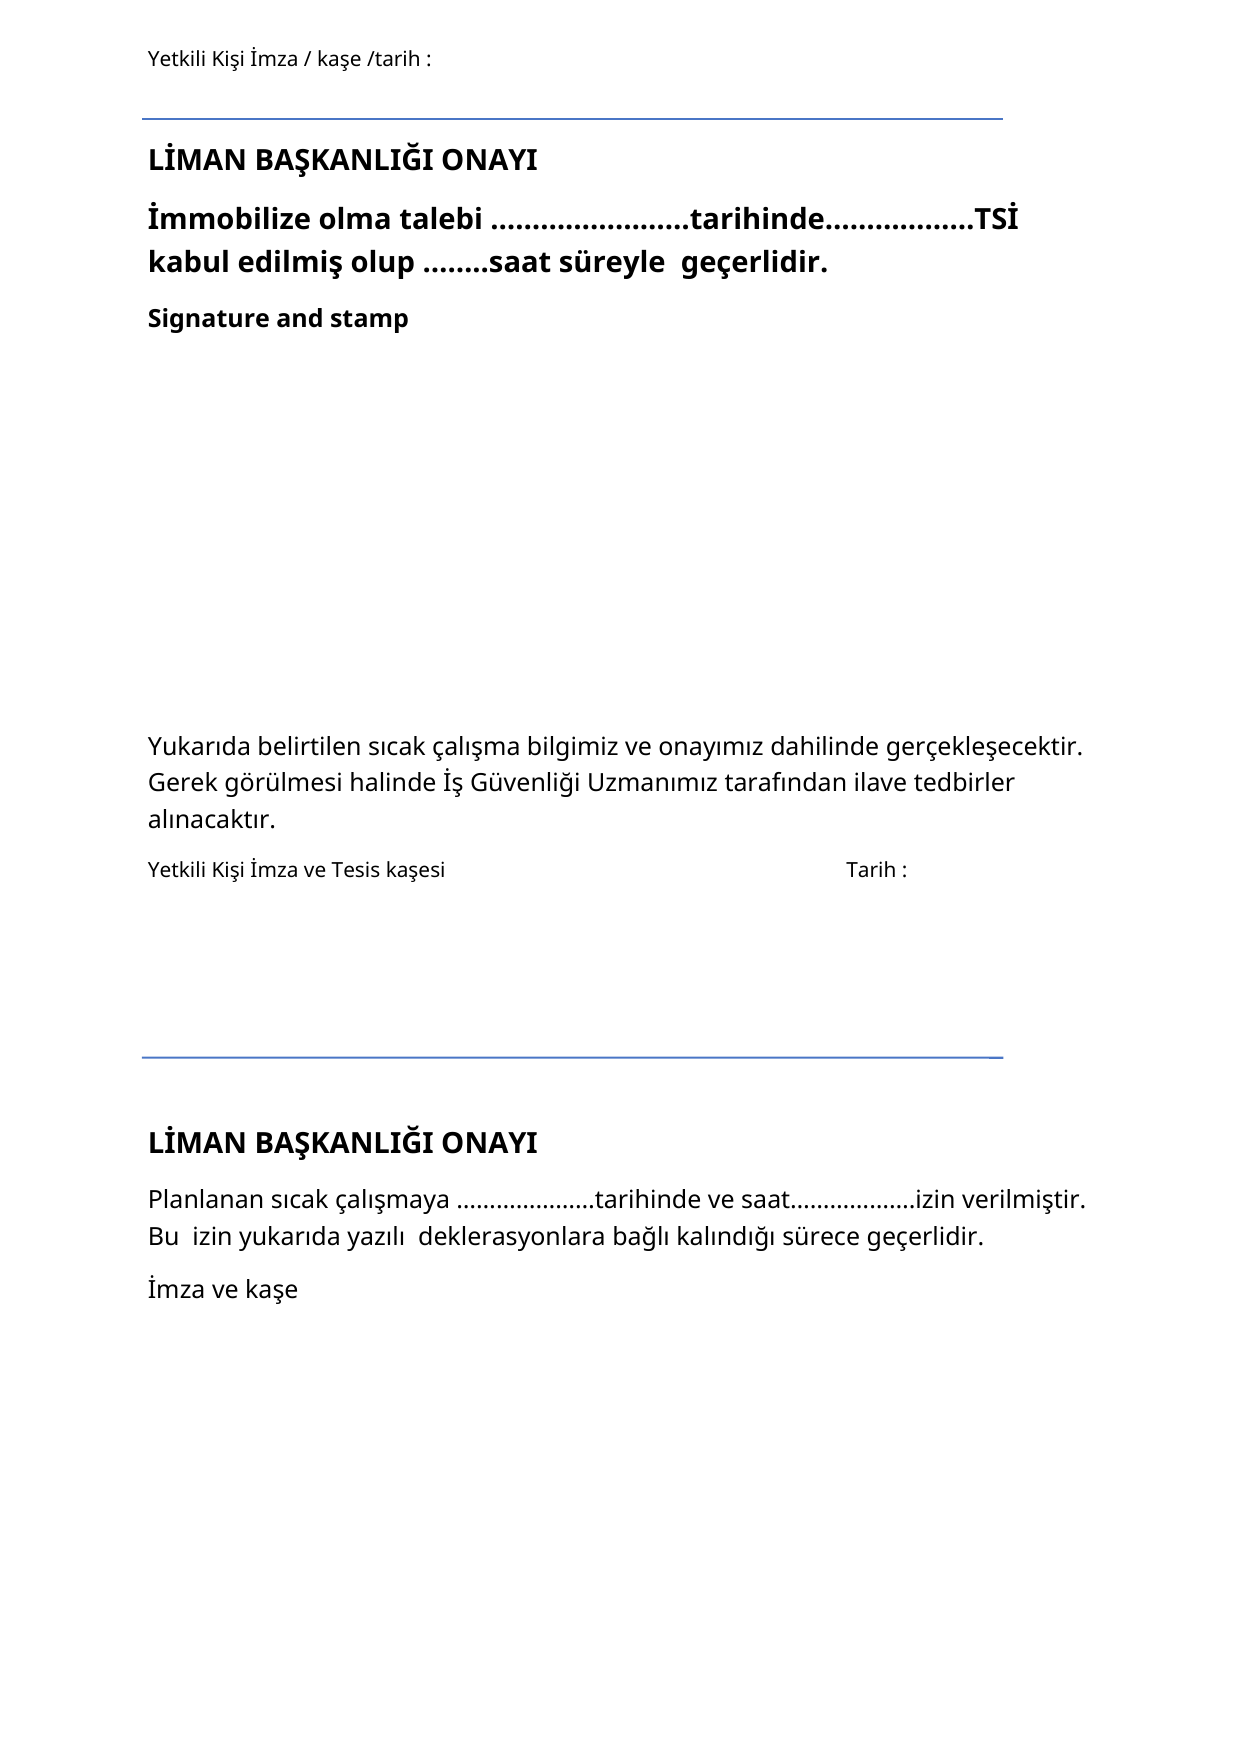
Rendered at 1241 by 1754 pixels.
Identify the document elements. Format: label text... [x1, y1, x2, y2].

text Planlanan sıcak çalışmaya …………………tarihinde ve saat……………….izin verilmiştir. Bu izin yukarıda yazılı deklerasyonlara bağlı kalındığı sürece geçerlidir. [148, 1182, 1093, 1253]
text LİMAN BAŞKANLIĞI ONAYI [148, 139, 1093, 179]
text Signature and stamp [148, 301, 1093, 335]
text Yetkili Kişi İmza ve Tesis kaşesi Tarih : [148, 855, 1093, 884]
text Yukarıda belirtilen sıcak çalışma bilgimiz ve onayımız dahilinde gerçekleşecektir. Gerek görülmesi halinde İş Güvenliği Uzmanımız tarafından ilave tedbirler alınacaktır. [148, 728, 1093, 836]
text İmza ve kaşe [148, 1272, 1093, 1306]
text Yetkili Kişi İmza / kaşe /tarih : [148, 44, 1093, 73]
text İmmobilize olma talebi ……………………tarihinde………………TSİ kabul edilmiş olup ……..saat süreyle geçerlidir. [148, 198, 1093, 281]
text LİMAN BAŞKANLIĞI ONAYI [148, 1122, 1093, 1162]
